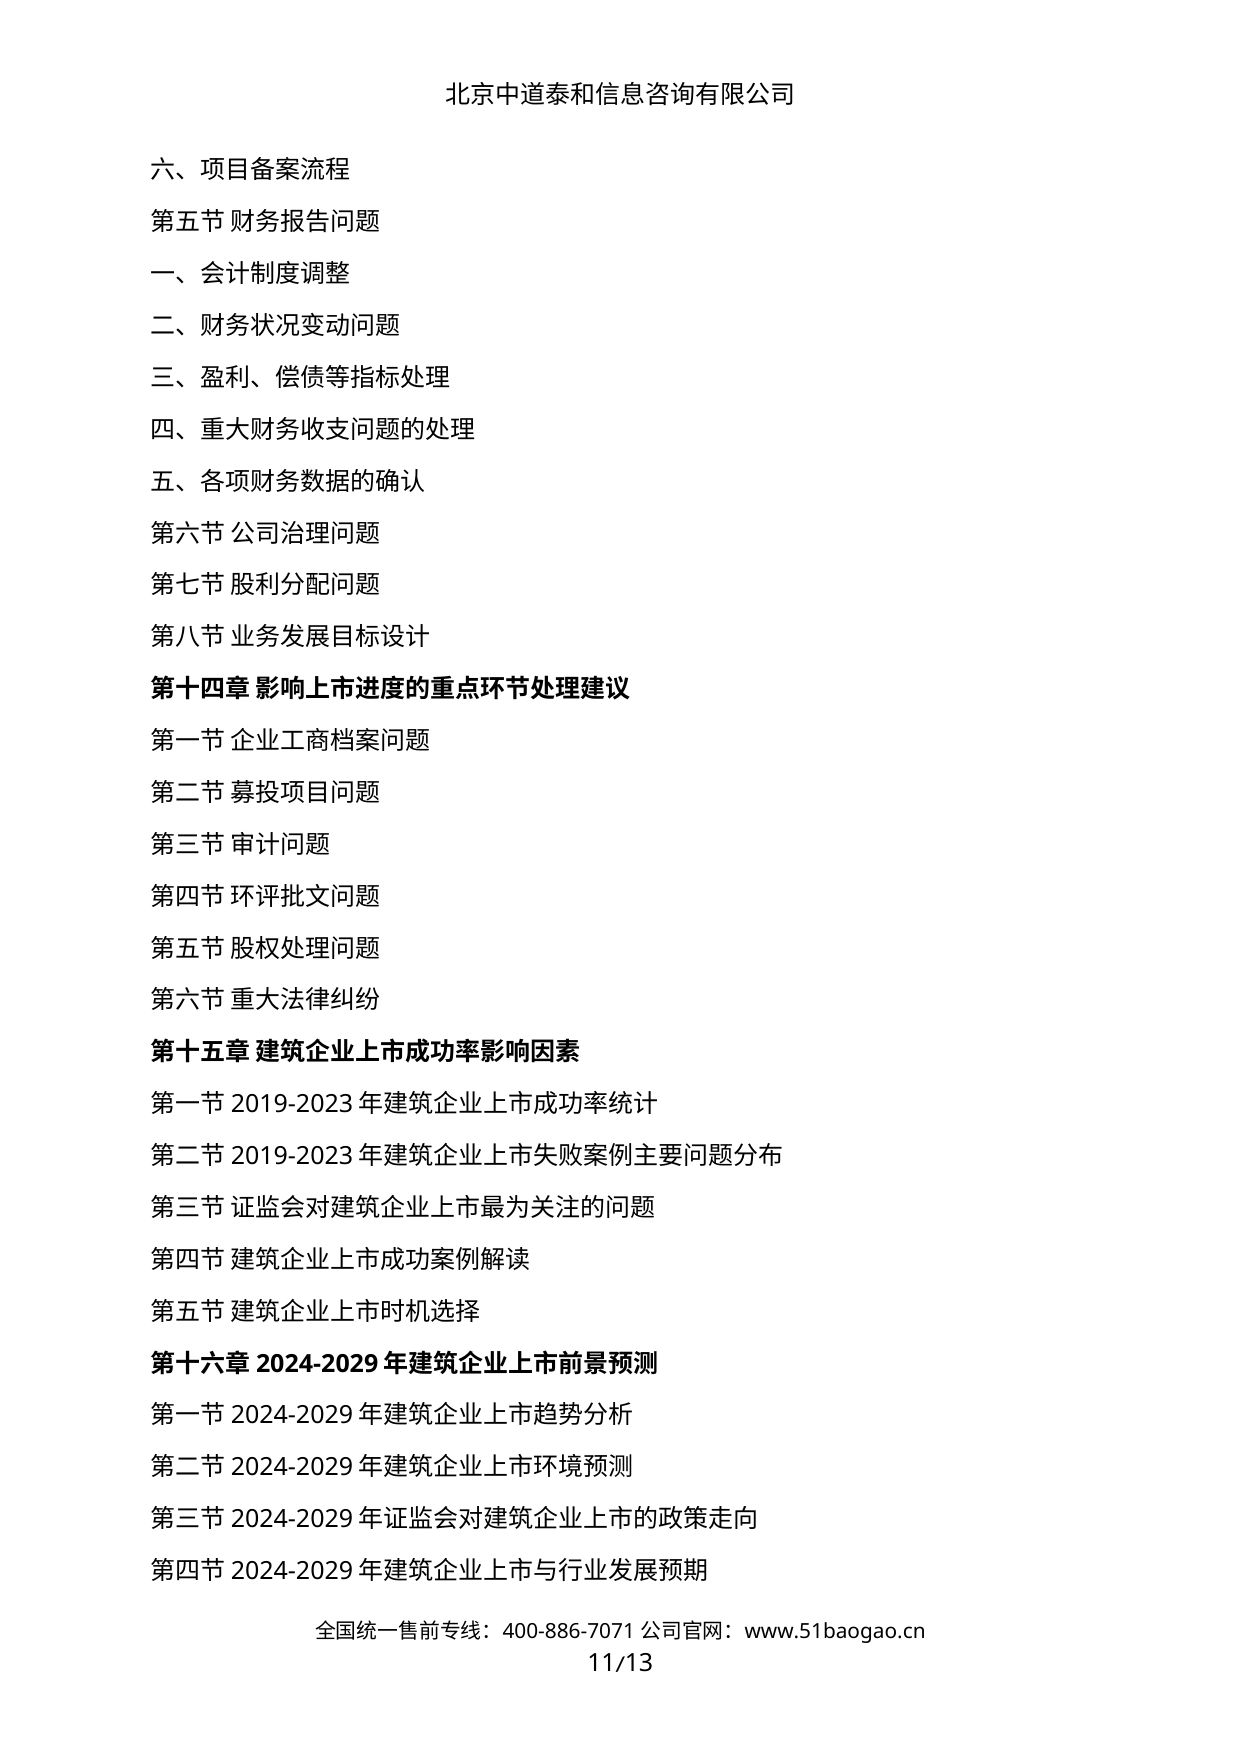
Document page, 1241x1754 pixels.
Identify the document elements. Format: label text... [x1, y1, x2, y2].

text 五、各项财务数据的确认 [150, 461, 1090, 497]
text 四、重大财务收支问题的处理 [150, 409, 1090, 446]
text 三、盈利、偿债等指标处理 [150, 357, 1090, 394]
text 第十六章 2024-2029年建筑企业上市前景预测 [150, 1343, 1090, 1379]
text 第三节 2024-2029年证监会对建筑企业上市的政策走向 [150, 1499, 1090, 1535]
text 第八节 业务发展目标设计 [150, 617, 1090, 653]
text 第十五章 建筑企业上市成功率影响因素 [150, 1032, 1090, 1068]
text 第四节 2024-2029年建筑企业上市与行业发展预期 [150, 1551, 1090, 1587]
text 第五节 财务报告问题 [150, 202, 1090, 238]
text 第七节 股利分配问题 [150, 565, 1090, 601]
text 第十四章 影响上市进度的重点环节处理建议 [150, 669, 1090, 705]
text 第三节 证监会对建筑企业上市最为关注的问题 [150, 1187, 1090, 1224]
text 六、项目备案流程 [150, 150, 1090, 186]
text 第六节 公司治理问题 [150, 513, 1090, 549]
text 第四节 环评批文问题 [150, 876, 1090, 912]
text 第二节 2024-2029年建筑企业上市环境预测 [150, 1447, 1090, 1483]
text 第五节 股权处理问题 [150, 928, 1090, 964]
text 第三节 审计问题 [150, 824, 1090, 861]
text 第二节 募投项目问题 [150, 772, 1090, 809]
text 第二节 2019-2023年建筑企业上市失败案例主要问题分布 [150, 1136, 1090, 1172]
text 第一节 2019-2023年建筑企业上市成功率统计 [150, 1084, 1090, 1120]
text 第四节 建筑企业上市成功案例解读 [150, 1239, 1090, 1276]
text 一、会计制度调整 [150, 254, 1090, 290]
text 二、财务状况变动问题 [150, 306, 1090, 342]
text 第六节 重大法律纠纷 [150, 980, 1090, 1016]
text 第一节 2024-2029年建筑企业上市趋势分析 [150, 1395, 1090, 1431]
text 第五节 建筑企业上市时机选择 [150, 1291, 1090, 1327]
text 第一节 企业工商档案问题 [150, 721, 1090, 757]
